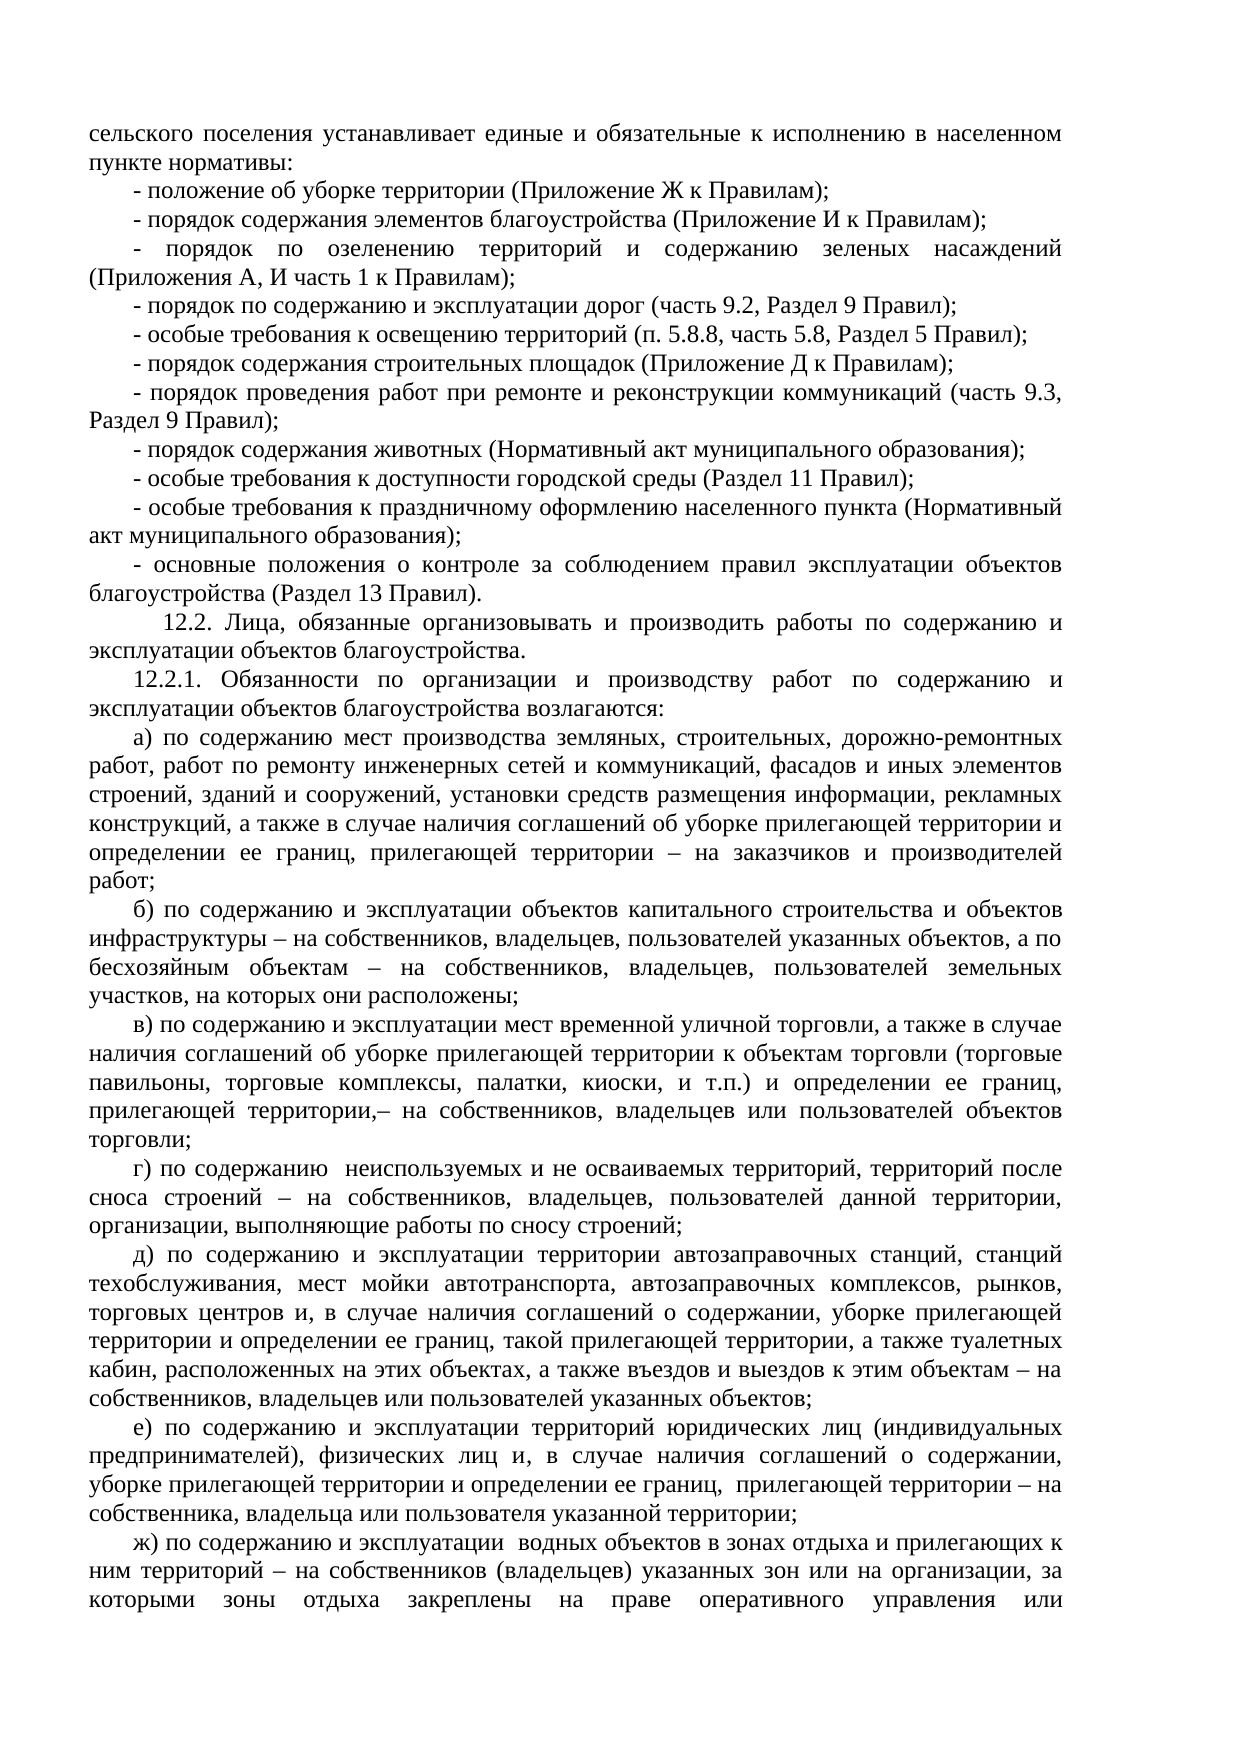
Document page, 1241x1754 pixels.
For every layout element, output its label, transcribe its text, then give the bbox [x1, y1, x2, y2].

text - порядок по содержанию и эксплуатации дорог (часть 9.2, Раздел 9 Правил); [88, 291, 1063, 319]
text - порядок по озеленению территорий и содержанию зеленых насаждений (Приложения А, И часть 1 к Правилам); [88, 233, 1063, 291]
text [88, 1527, 1063, 1613]
text 12.2. Лица, обязанные организовывать и производить работы по содержанию и эксплуатации объектов благоустройства. [88, 607, 1063, 664]
text - основные положения о контроле за соблюдением правил эксплуатации объектов благоустройства (Раздел 13 Правил). [88, 549, 1063, 607]
text д) по содержанию и эксплуатации территории автозаправочных станций, станций техобслуживания, мест мойки автотранспорта, автозаправочных комплексов, рынков, торговых центров и, в случае наличия соглашений о содержании, уборке прилегающей территории и определении ее границ, такой прилегающей территории, а также туалетных кабин, расположенных на этих объектах, а также въездов и выездов к этим объектам – на собственников, владельцев или пользователей указанных объектов; [88, 1239, 1063, 1412]
text 12.2.1. Обязанности по организации и производству работ по содержанию и эксплуатации объектов благоустройства возлагаются: [88, 664, 1063, 722]
text - порядок содержания элементов благоустройства (Приложение И к Правилам); [88, 204, 1063, 233]
text - порядок содержания животных (Нормативный акт муниципального образования); [88, 434, 1063, 463]
text - порядок содержания строительных площадок (Приложение Д к Правилам); [88, 348, 1063, 377]
text - особые требования к доступности городской среды (Раздел 11 Правил); [88, 463, 1063, 492]
text г) по содержанию неиспользуемых и не осваиваемых территорий, территорий после сноса строений – на собственников, владельцев, пользователей данной территории, организации, выполняющие работы по сносу строений; [88, 1153, 1063, 1239]
text - положение об уборке территории (Приложение Ж к Правилам); [88, 176, 1063, 204]
text в) по содержанию и эксплуатации мест временной уличной торговли, а также в случае наличия соглашений об уборке прилегающей территории к объектам торговли (торговые павильоны, торговые комплексы, палатки, киоски, и т.п.) и определении ее границ, прилегающей территории,– на собственников, владельцев или пользователей объектов торговли; [88, 1009, 1063, 1153]
text - особые требования к освещению территорий (п. 5.8.8, часть 5.8, Раздел 5 Правил); [88, 319, 1063, 348]
text - особые требования к праздничному оформлению населенного пункта (Нормативный акт муниципального образования); [88, 492, 1063, 549]
text е) по содержанию и эксплуатации территорий юридических лиц (индивидуальных предпринимателей), физических лиц и, в случае наличия соглашений о содержании, уборке прилегающей территории и определении ее границ, прилегающей территории – на собственника, владельца или пользователя указанной территории; [88, 1412, 1063, 1527]
text б) по содержанию и эксплуатации объектов капитального строительства и объектов инфраструктуры – на собственников, владельцев, пользователей указанных объектов, а по бесхозяйным объектам – на собственников, владельцев, пользователей земельных участков, на которых они расположены; [88, 894, 1063, 1009]
text - порядок проведения работ при ремонте и реконструкции коммуникаций (часть 9.3, Раздел 9 Правил); [88, 377, 1063, 434]
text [88, 118, 1063, 176]
text а) по содержанию мест производства земляных, строительных, дорожно-ремонтных работ, работ по ремонту инженерных сетей и коммуникаций, фасадов и иных элементов строений, зданий и сооружений, установки средств размещения информации, рекламных конструкций, а также в случае наличия соглашений об уборке прилегающей территории и определении ее границ, прилегающей территории – на заказчиков и производителей работ; [88, 722, 1063, 894]
